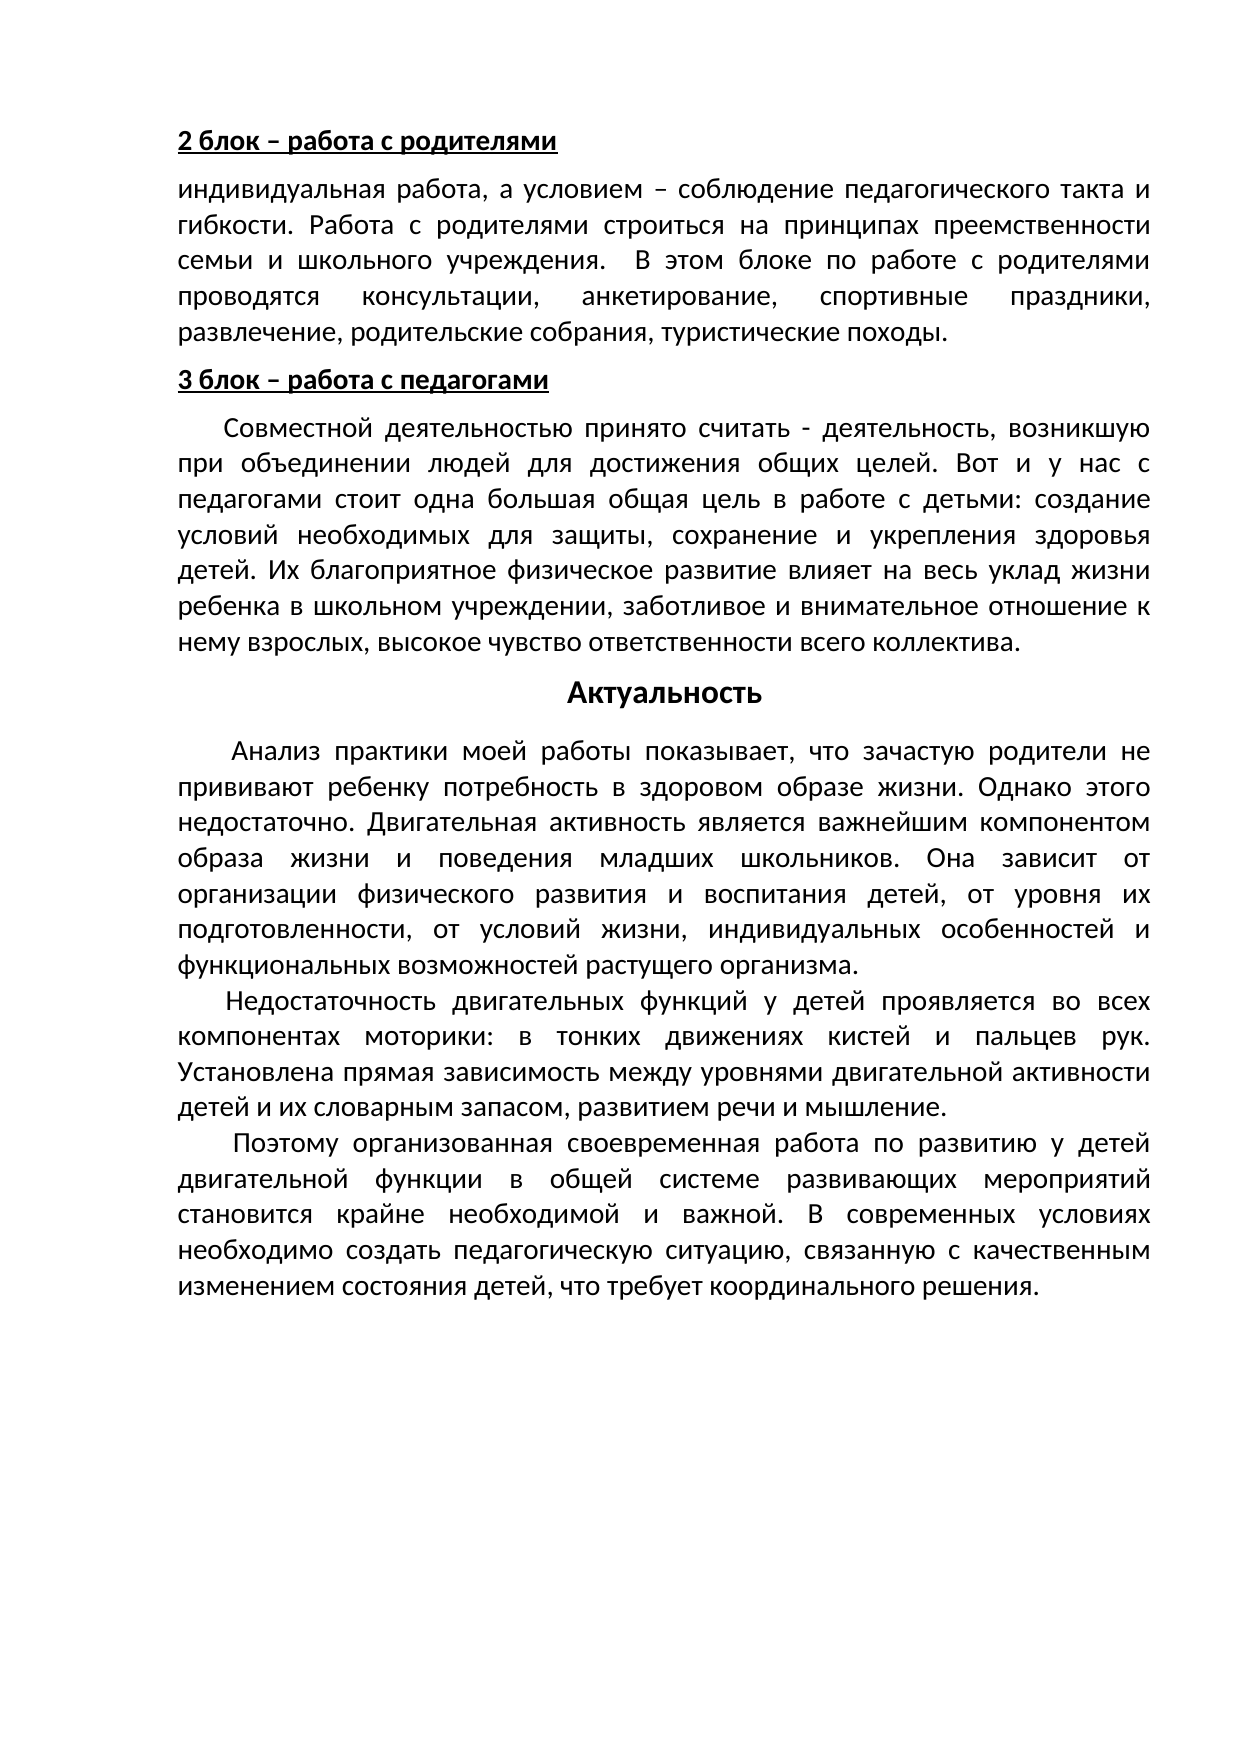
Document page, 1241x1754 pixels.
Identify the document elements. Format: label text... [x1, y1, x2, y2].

text 2 блок – работа с родителями [177, 122, 1152, 158]
text Совместной деятельностью принято считать - деятельность, возникшую при объединении людей для достижения общих целей. Вот и у нас с педагогами стоит одна большая общая цель в работе с детьми: создание условий необходимых для защиты, сохранение и укрепления здоровья детей. Их благоприятное физическое развитие влияет на весь уклад жизни ребенка в школьном учреждении, заботливое и внимательное отношение к нему взрослых, высокое чувство ответственности всего коллектива. [177, 409, 1152, 658]
text Актуальность [177, 671, 1152, 711]
text Недостаточность двигательных функций у детей проявляется во всех компонентах моторики: в тонких движениях кистей и пальцев рук. Установлена прямая зависимость между уровнями двигательной активности детей и их словарным запасом, развитием речи и мышление. [177, 982, 1152, 1124]
text индивидуальная работа, а условием – соблюдение педагогического такта и гибкости. Работа с родителями строиться на принципах преемственности семьи и школьного учреждения. В этом блоке по работе с родителями проводятся консультации, анкетирование, спортивные праздники, развлечение, родительские собрания, туристические походы. [177, 170, 1152, 348]
text Анализ практики моей работы показывает, что зачастую родители не прививают ребенку потребность в здоровом образе жизни. Однако этого недостаточно. Двигательная активность является важнейшим компонентом образа жизни и поведения младших школьников. Она зависит от организации физического развития и воспитания детей, от уровня их подготовленности, от условий жизни, индивидуальных особенностей и функциональных возможностей растущего организма. [177, 732, 1152, 982]
text 3 блок – работа с педагогами [177, 361, 1152, 396]
text Поэтому организованная своевременная работа по развитию у детей двигательной функции в общей системе развивающих мероприятий становится крайне необходимой и важной. В современных условиях необходимо создать педагогическую ситуацию, связанную с качественным изменением состояния детей, что требует координального решения. [177, 1124, 1152, 1302]
